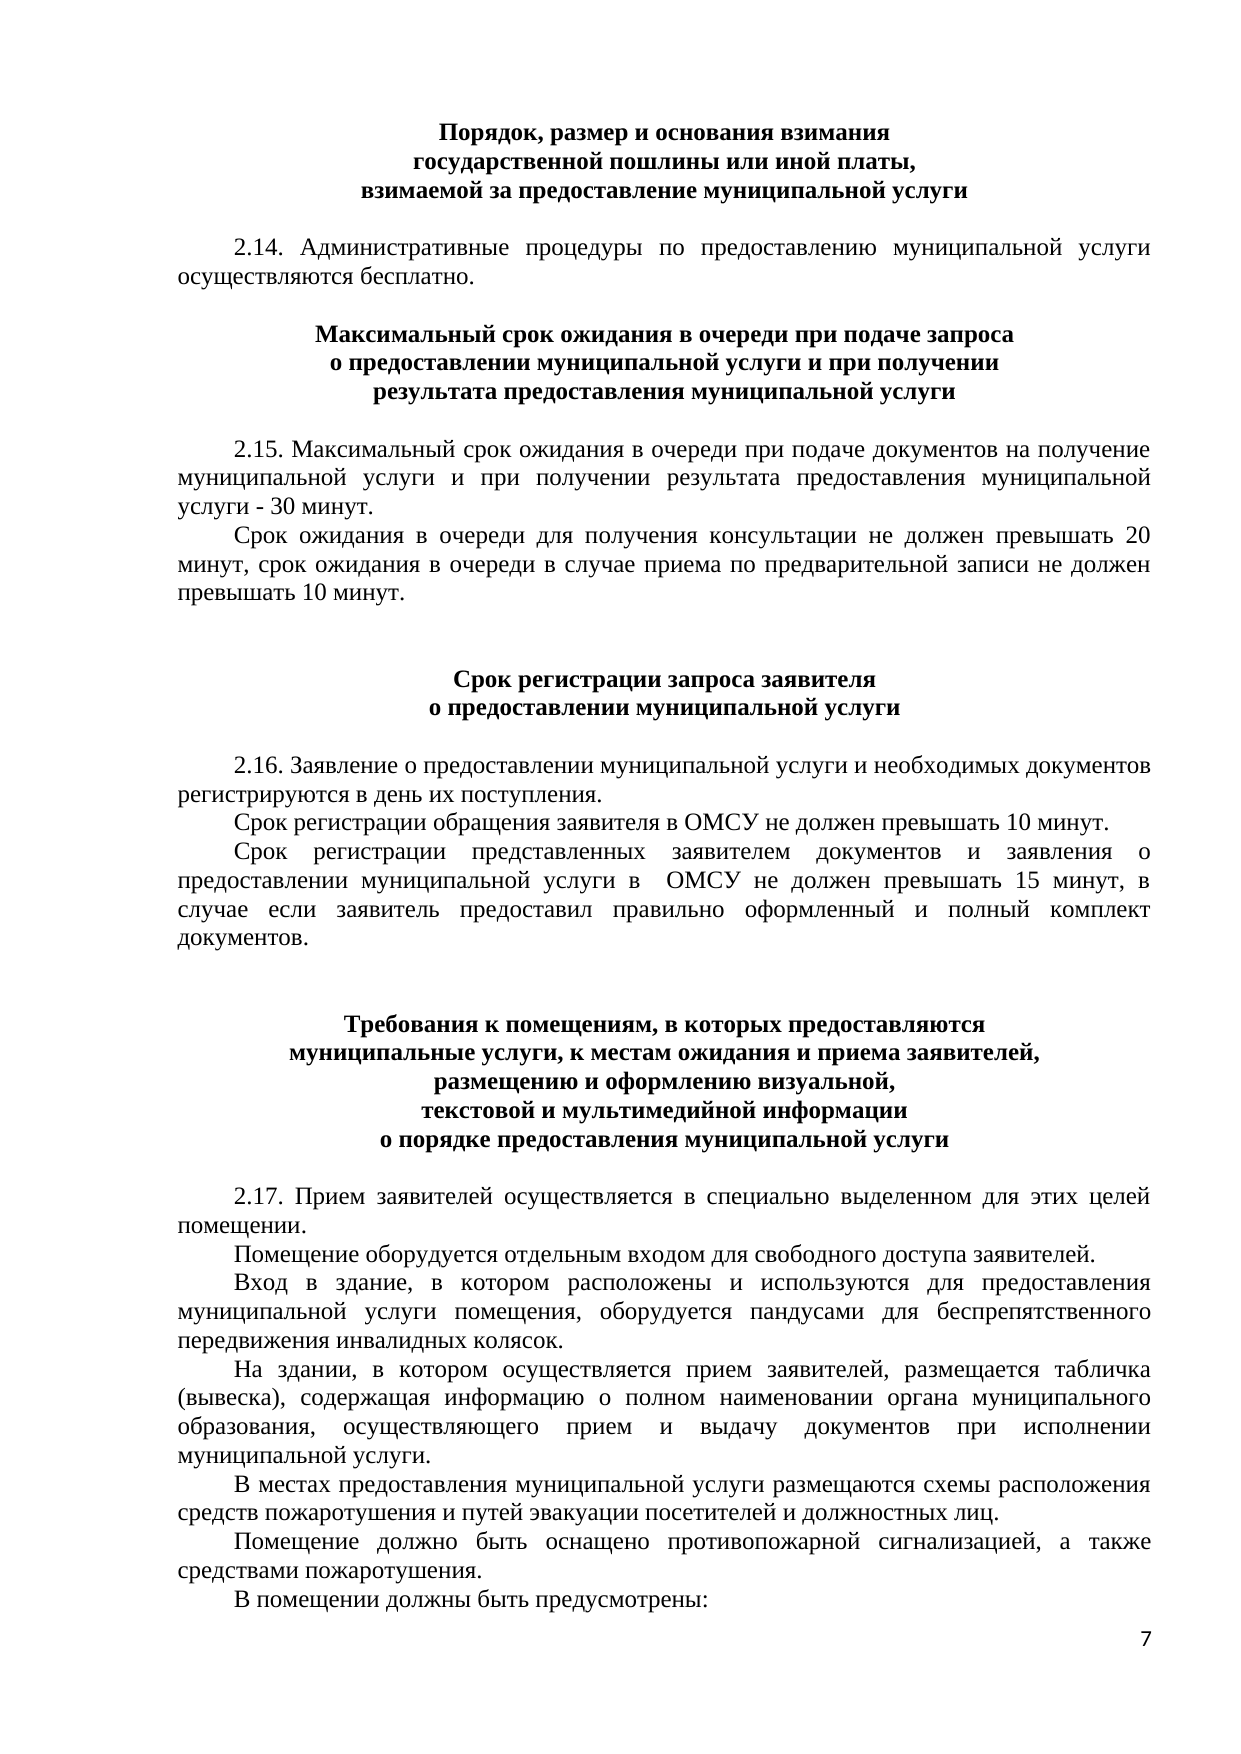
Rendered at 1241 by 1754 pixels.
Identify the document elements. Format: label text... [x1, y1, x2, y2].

text Срок ожидания в очереди для получения консультации не должен превышать 20 минут, срок ожидания в очереди в случае приема по предварительной записи не должен превышать 10 минут. [177, 520, 1152, 606]
text 2.16. Заявление о предоставлении муниципальной услуги и необходимых документов регистрируются в день их поступления. [177, 750, 1152, 807]
text о предоставлении муниципальной услуги [177, 692, 1152, 721]
text текстовой и мультимедийной информации [177, 1095, 1152, 1124]
text Вход в здание, в котором расположены и используются для предоставления муниципальной услуги помещения, оборудуется пандусами для беспрепятственного передвижения инвалидных колясок. [177, 1267, 1152, 1354]
text Срок регистрации запроса заявителя [177, 664, 1152, 692]
text о порядке предоставления муниципальной услуги [177, 1124, 1152, 1152]
text муниципальные услуги, к местам ожидания и приема заявителей, [177, 1037, 1152, 1066]
text Помещение должно быть оснащено противопожарной сигнализацией, а также средствами пожаротушения. [177, 1526, 1152, 1584]
text о предоставлении муниципальной услуги и при получении [177, 347, 1152, 376]
text Требования к помещениям, в которых предоставляются [177, 1009, 1152, 1037]
text государственной пошлины или иной платы, [177, 146, 1152, 175]
text 2.17. Прием заявителей осуществляется в специально выделенном для этих целей помещении. [177, 1181, 1152, 1239]
text В местах предоставления муниципальной услуги размещаются схемы расположения средств пожаротушения и путей эвакуации посетителей и должностных лиц. [177, 1469, 1152, 1526]
text Помещение оборудуется отдельным входом для свободного доступа заявителей. [177, 1239, 1152, 1267]
text На здании, в котором осуществляется прием заявителей, размещается табличка (вывеска), содержащая информацию о полном наименовании органа муниципального образования, осуществляющего прием и выдачу документов при исполнении муниципальной услуги. [177, 1354, 1152, 1469]
text Срок регистрации представленных заявителем документов и заявления о предоставлении муниципальной услуги в ОМСУ не должен превышать 15 минут, в случае если заявитель предоставил правильно оформленный и полный комплект документов. [177, 836, 1152, 951]
text В помещении должны быть предусмотрены: [177, 1584, 1152, 1612]
text результата предоставления муниципальной услуги [177, 376, 1152, 405]
text Срок регистрации обращения заявителя в ОМСУ не должен превышать 10 минут. [177, 807, 1152, 836]
text взимаемой за предоставление муниципальной услуги [177, 175, 1152, 204]
text Максимальный срок ожидания в очереди при подаче запроса [177, 319, 1152, 347]
text 2.14. Административные процедуры по предоставлению муниципальной услуги осуществляются бесплатно. [177, 232, 1152, 290]
text 2.15. Максимальный срок ожидания в очереди при подаче документов на получение муниципальной услуги и при получении результата предоставления муниципальной услуги - 30 минут. [177, 434, 1152, 520]
text Порядок, размер и основания взимания [177, 117, 1152, 146]
text размещению и оформлению визуальной, [177, 1066, 1152, 1095]
